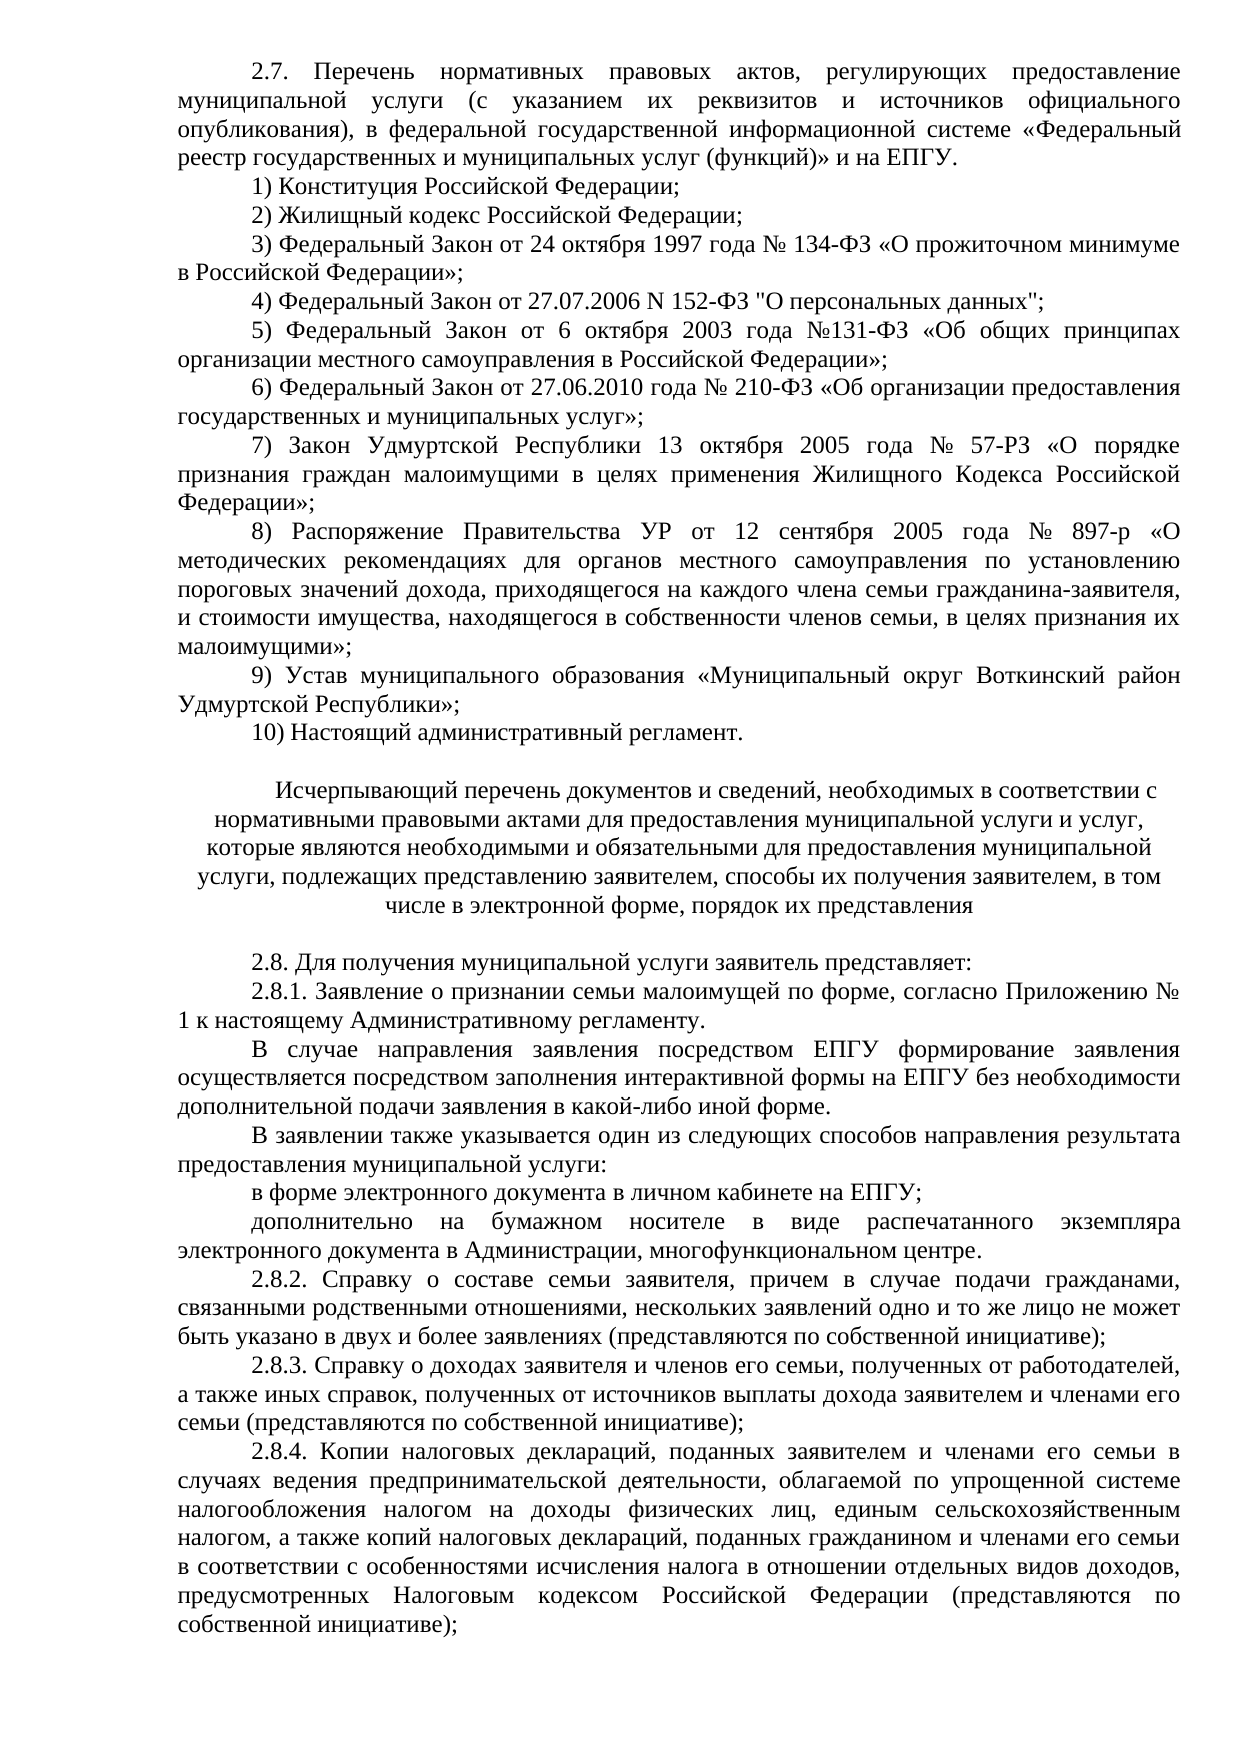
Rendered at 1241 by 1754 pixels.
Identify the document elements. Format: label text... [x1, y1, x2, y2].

text 6) Федеральный Закон от 27.06.2010 года № 210-ФЗ «Об организации предоставления государственных и муниципальных услуг»; [177, 372, 1181, 430]
text 2.8.3. Справку о доходах заявителя и членов его семьи, полученных от работодателей, а также иных справок, полученных от источников выплаты дохода заявителем и членами его семьи (представляются по собственной инициативе); [177, 1350, 1181, 1436]
text 9) Устав муниципального образования «Муниципальный округ Воткинский район Удмуртской Республики»; [177, 660, 1181, 717]
text 5) Федеральный Закон от 6 октября 2003 года №131-ФЗ «Об общих принципах организации местного самоуправления в Российской Федерации»; [177, 315, 1181, 372]
text 2.8.1. Заявление о признании семьи малоимущей по форме, согласно Приложению № 1 к настоящему Административному регламенту. [177, 976, 1181, 1034]
text В случае направления заявления посредством ЕПГУ формирование заявления осуществляется посредством заполнения интерактивной формы на ЕПГУ без необходимости дополнительной подачи заявления в какой-либо иной форме. [177, 1034, 1181, 1120]
text дополнительно на бумажном носителе в виде распечатанного экземпляра электронного документа в Администрации, многофункциональном центре. [177, 1206, 1181, 1264]
text 2.8.4. Копии налоговых деклараций, поданных заявителем и членами его семьи в случаях ведения предпринимательской деятельности, облагаемой по упрощенной системе налогообложения налогом на доходы физических лиц, единым сельскохозяйственным налогом, а также копий налоговых деклараций, поданных гражданином и членами его семьи в соответствии с особенностями исчисления налога в отношении отдельных видов доходов, предусмотренных Налоговым кодексом Российской Федерации (представляются по собственной инициативе); [177, 1436, 1181, 1637]
text в форме электронного документа в личном кабинете на ЕПГУ; [177, 1177, 1181, 1206]
text 1) Конституция Российской Федерации; [177, 171, 1181, 200]
text 2.7. Перечень нормативных правовых актов, регулирующих предоставление муниципальной услуги (с указанием их реквизитов и источников официального опубликования), в федеральной государственной информационной системе «Федеральный реестр государственных и муниципальных услуг (функций)» и на ЕПГУ. [177, 56, 1181, 171]
text 8) Распоряжение Правительства УР от 12 сентября 2005 года № 897-р «О методических рекомендациях для органов местного самоуправления по установлению пороговых значений дохода, приходящегося на каждого члена семьи гражданина-заявителя, и стоимости имущества, находящегося в собственности членов семьи, в целях признания их малоимущими»; [177, 516, 1181, 660]
text 3) Федеральный Закон от 24 октября 1997 года № 134-ФЗ «О прожиточном минимуме в Российской Федерации»; [177, 229, 1181, 286]
text В заявлении также указывается один из следующих способов направления результата предоставления муниципальной услуги: [177, 1120, 1181, 1177]
text 2.8. Для получения муниципальной услуги заявитель представляет: [177, 947, 1181, 976]
text Исчерпывающий перечень документов и сведений, необходимых в соответствии с нормативными правовыми актами для предоставления муниципальной услуги и услуг, которые являются необходимыми и обязательными для предоставления муниципальной услуги, подлежащих представлению заявителем, способы их получения заявителем, в том числе в электронной форме, порядок их представления [177, 775, 1181, 919]
text 7) Закон Удмуртской Республики 13 октября 2005 года № 57-РЗ «О порядке признания граждан малоимущими в целях применения Жилищного Кодекса Российской Федерации»; [177, 430, 1181, 516]
text 10) Настоящий административный регламент. [177, 717, 1181, 746]
text 2.8.2. Справку о составе семьи заявителя, причем в случае подачи гражданами, связанными родственными отношениями, нескольких заявлений одно и то же лицо не может быть указано в двух и более заявлениях (представляются по собственной инициативе); [177, 1264, 1181, 1350]
text 4) Федеральный Закон от 27.07.2006 N 152-ФЗ "О персональных данных"; [177, 286, 1181, 315]
text 2) Жилищный кодекс Российской Федерации; [177, 200, 1181, 229]
